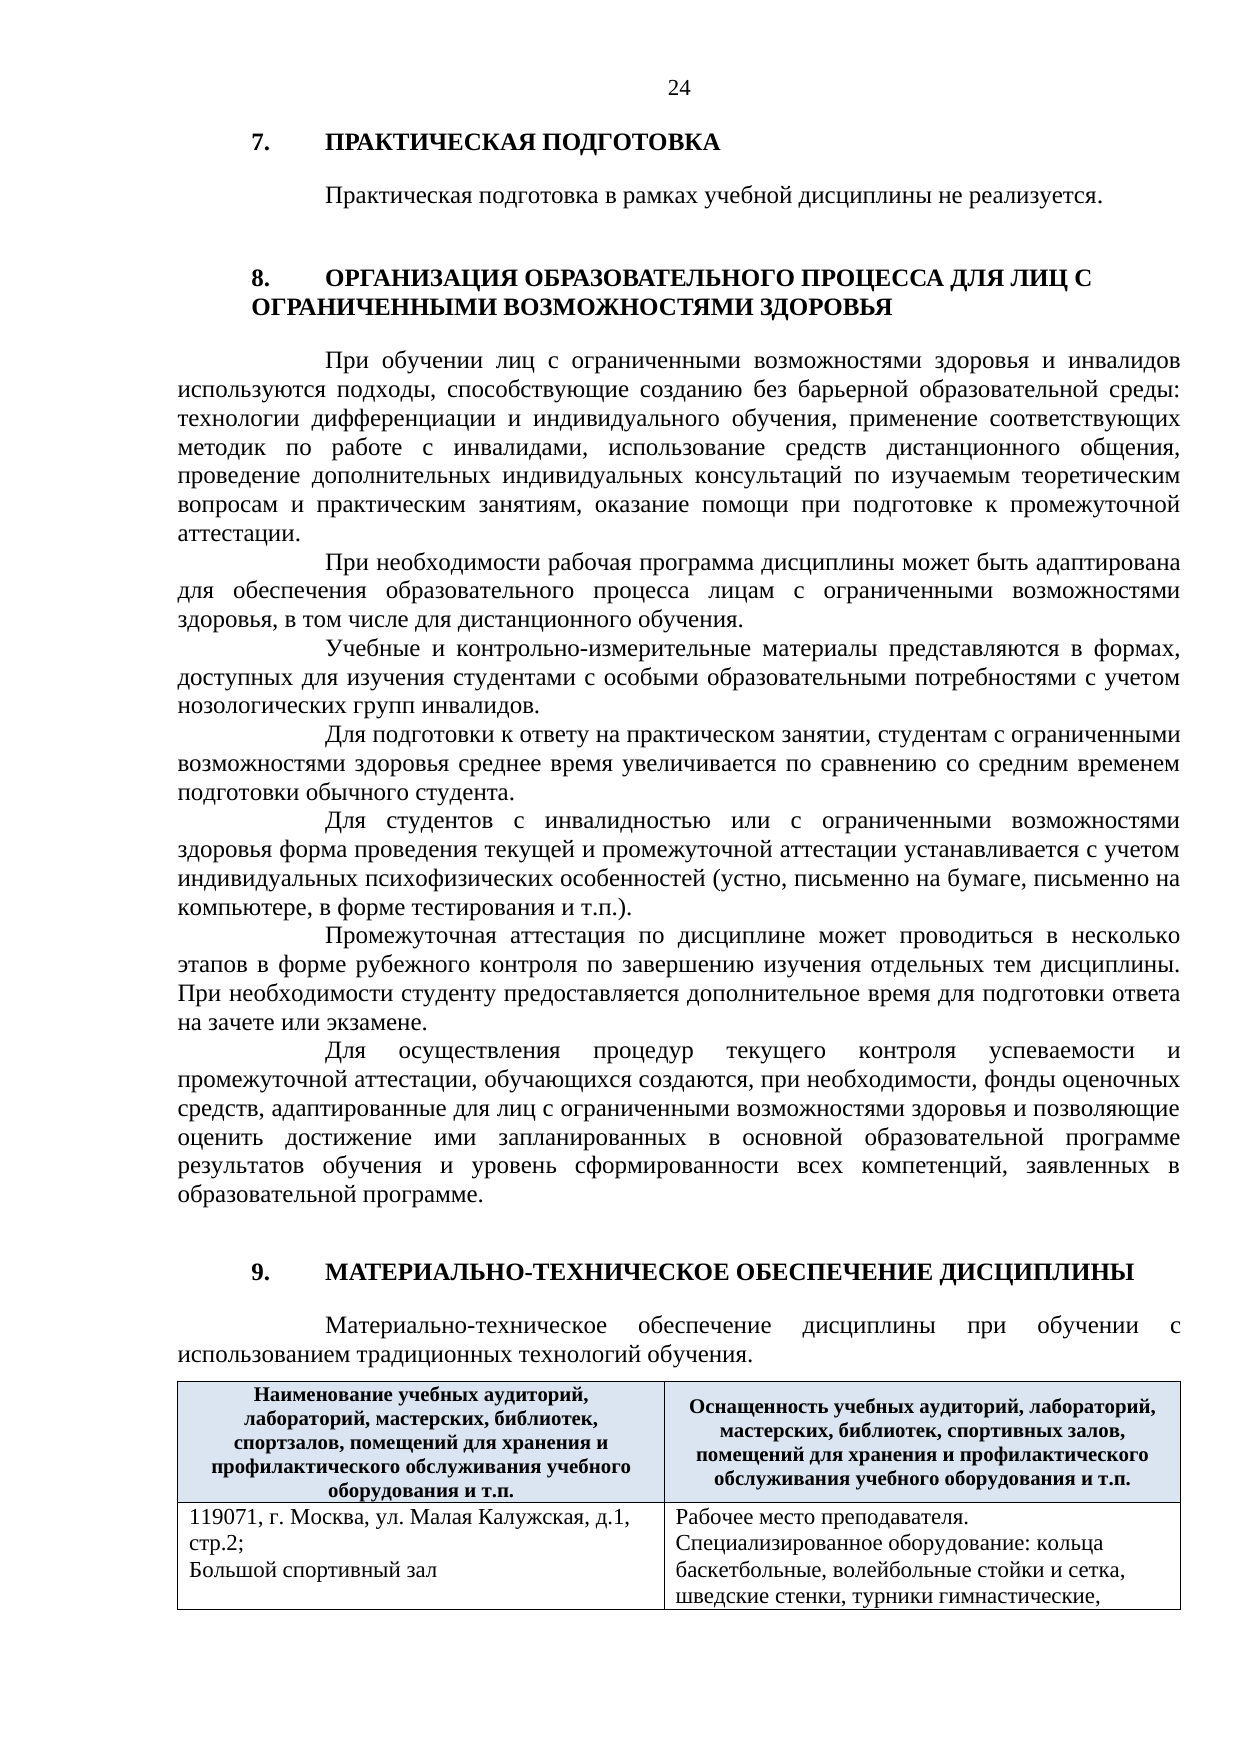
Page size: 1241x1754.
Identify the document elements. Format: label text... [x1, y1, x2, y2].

subtitle ПРАКТИЧЕСКАЯ ПОДГОТОВКА [251, 127, 1181, 155]
list Материально-техническое обеспечение дисциплины при обучении с использованием традиционных технологий обучения. [177, 1311, 1181, 1368]
table_cell 119071, г. Москва, ул. Малая Калужская, д.1, стр.2; Большой спортивный зал [178, 1503, 664, 1608]
list Для студентов с инвалидностью или с ограниченными возможностями здоровья форма проведения текущей и промежуточной аттестации устанавливается с учетом индивидуальных психофизических особенностей (устно, письменно на бумаге, письменно на компьютере, в форме тестирования и т.п.). [177, 805, 1181, 920]
list Промежуточная аттестация по дисциплине может проводиться в несколько этапов в форме рубежного контроля по завершению изучения отдельных тем дисциплины. При необходимости студенту предоставляется дополнительное время для подготовки ответа на зачете или экзамене. [177, 920, 1181, 1035]
list Практическая подготовка в рамках учебной дисциплины не реализуется. [177, 180, 1181, 209]
subtitle МАТЕРИАЛЬНО-ТЕХНИЧЕСКОЕ ОБЕСПЕЧЕНИЕ ДИСЦИПЛИНЫ [251, 1257, 1181, 1286]
list При обучении лиц с ограниченными возможностями здоровья и инвалидов используются подходы, способствующие созданию без барьерной образовательной среды: технологии дифференциации и индивидуального обучения, применение соответствующих методик по работе с инвалидами, использование средств дистанционного общения, проведение дополнительных индивидуальных консультаций по изучаемым теоретическим вопросам и практическим занятиям, оказание помощи при подготовке к промежуточной аттестации. [177, 345, 1181, 547]
list Для подготовки к ответу на практическом занятии, студентам с ограниченными возможностями здоровья среднее время увеличивается по сравнению со средним временем подготовки обычного студента. [177, 719, 1181, 805]
list Учебные и контрольно-измерительные материалы представляются в формах, доступных для изучения студентами с особыми образовательными потребностями с учетом нозологических групп инвалидов. [177, 633, 1181, 719]
list Для осуществления процедур текущего контроля успеваемости и промежуточной аттестации, обучающихся создаются, при необходимости, фонды оценочных средств, адаптированные для лиц с ограниченными возможностями здоровья и позволяющие оценить достижение ими запланированных в основной образовательной программе результатов обучения и уровень сформированности всех компетенций, заявленных в образовательной программе. [177, 1035, 1181, 1208]
subtitle ОРГАНИЗАЦИЯ ОБРАЗОВАТЕЛЬНОГО ПРОЦЕССА ДЛЯ ЛИЦ С ОГРАНИЧЕННЫМИ ВОЗМОЖНОСТЯМИ ЗДОРОВЬЯ [251, 263, 1181, 320]
list При необходимости рабочая программа дисциплины может быть адаптирована для обеспечения образовательного процесса лицам с ограниченными возможностями здоровья, в том числе для дистанционного обучения. [177, 547, 1181, 633]
